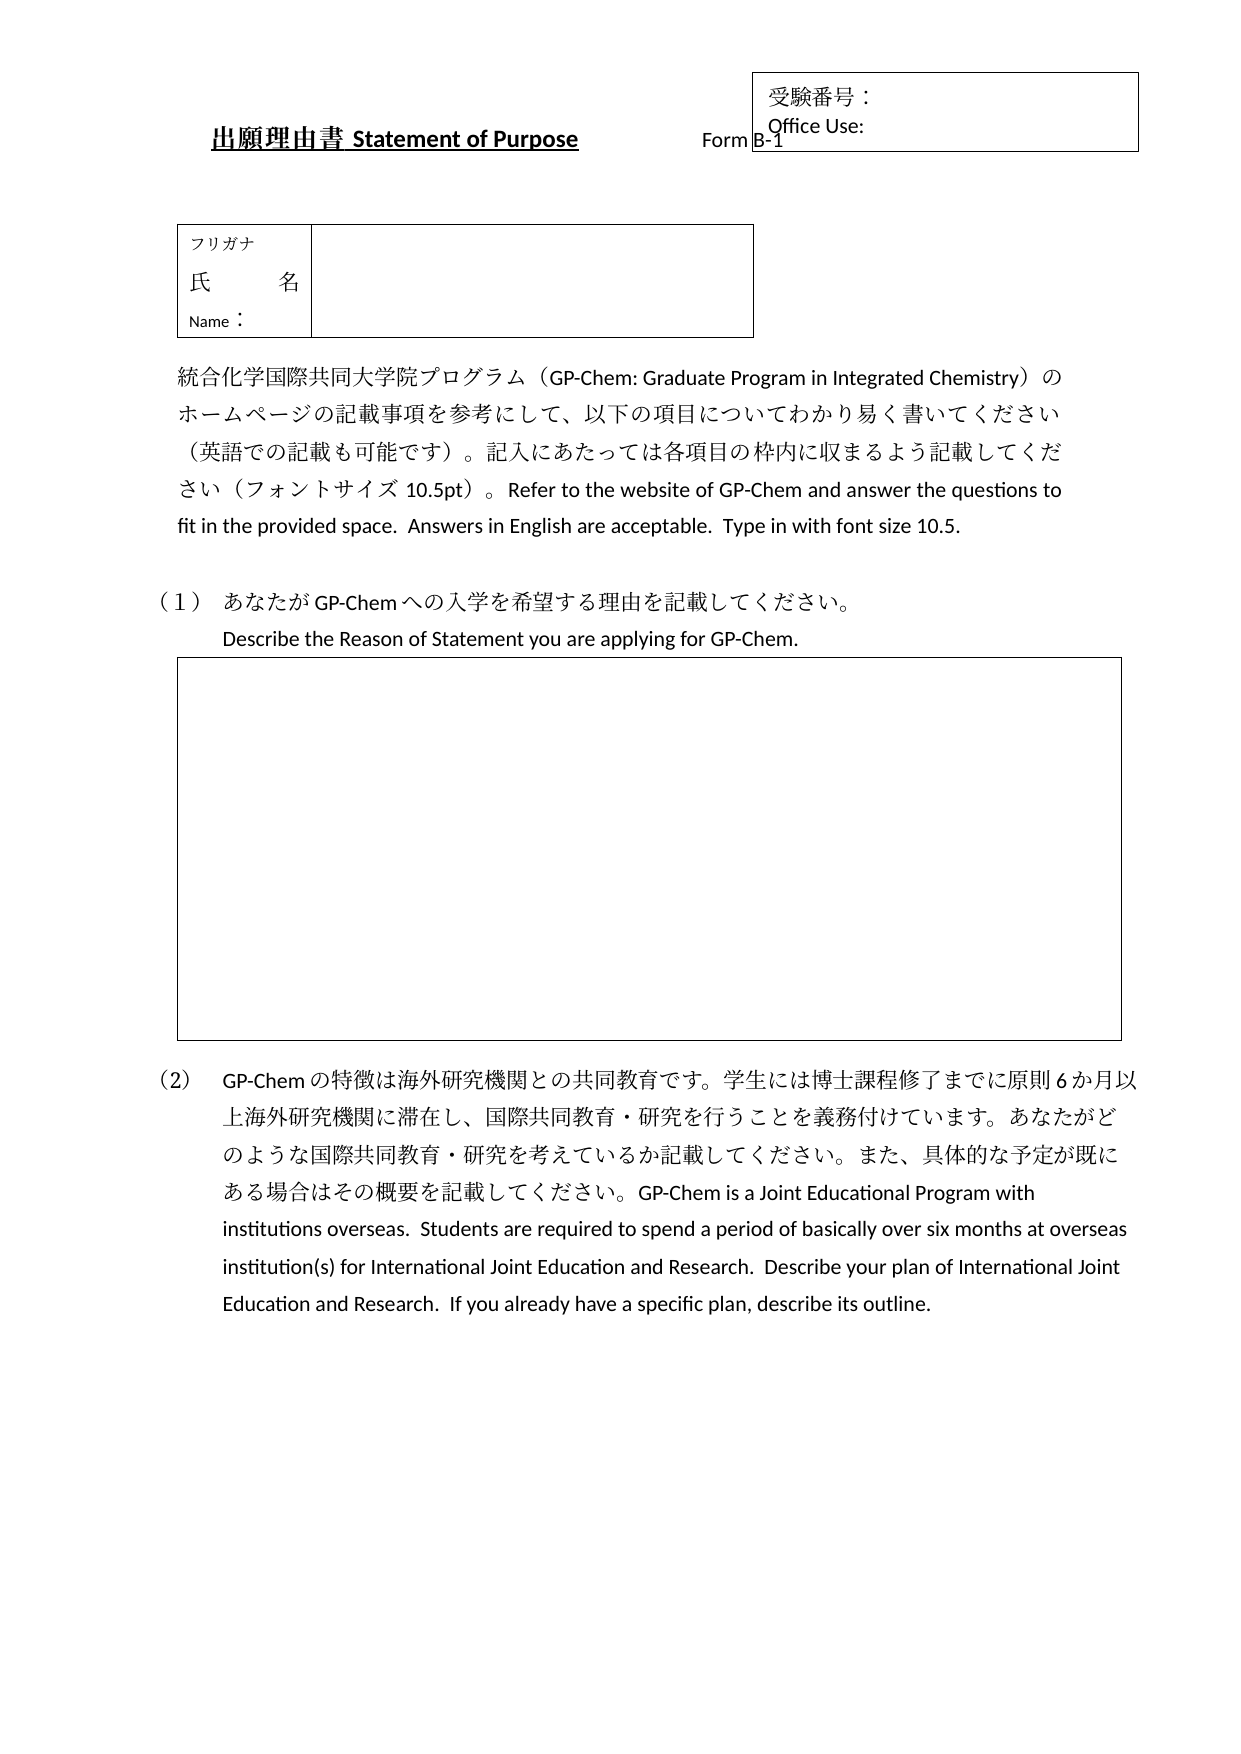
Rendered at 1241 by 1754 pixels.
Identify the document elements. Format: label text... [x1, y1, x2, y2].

text 統合化学国際共同大学院プログラム（GP-Chem: Graduate Program in Integrated Chemistry）のホームページの記載事項を参考にして、以下の項目についてわかり易く書いてください（英語での記載も可能です）。記入にあたっては各項目の枠内に収まるよう記載してください（フォントサイズ10.5pt）。Refer to the website of GP-Chem and answer the questions to fit in the provided space. Answers in English are acceptable. Type in with font size 10.5. [177, 357, 1063, 544]
list GP-Chemの特徴は海外研究機関との共同教育です。学生には博士課程修了までに原則6か月以上海外研究機関に滞在し、国際共同教育・研究を行うことを義務付けています。あなたがどのような国際共同教育・研究を考えているか記載してください。また、具体的な予定が既にある場合はその概要を記載してください。GP-Chem is a Joint Educational Program with institutions overseas. Students are required to spend a period of basically over six months at overseas institution(s) for International Joint Education and Research. Describe your plan of International Joint Education and Research. If you already have a specific plan, describe its outline. [147, 1060, 1137, 1323]
table_header フリガナ 氏名 Name： [178, 225, 311, 337]
list Describe the Reason of Statement you are applying for GP-Chem. [222, 619, 1063, 657]
table_header [312, 225, 753, 337]
list あなたがGP-Chemへの入学を希望する理由を記載してください。 [147, 582, 1063, 619]
table_header [178, 658, 1121, 1040]
